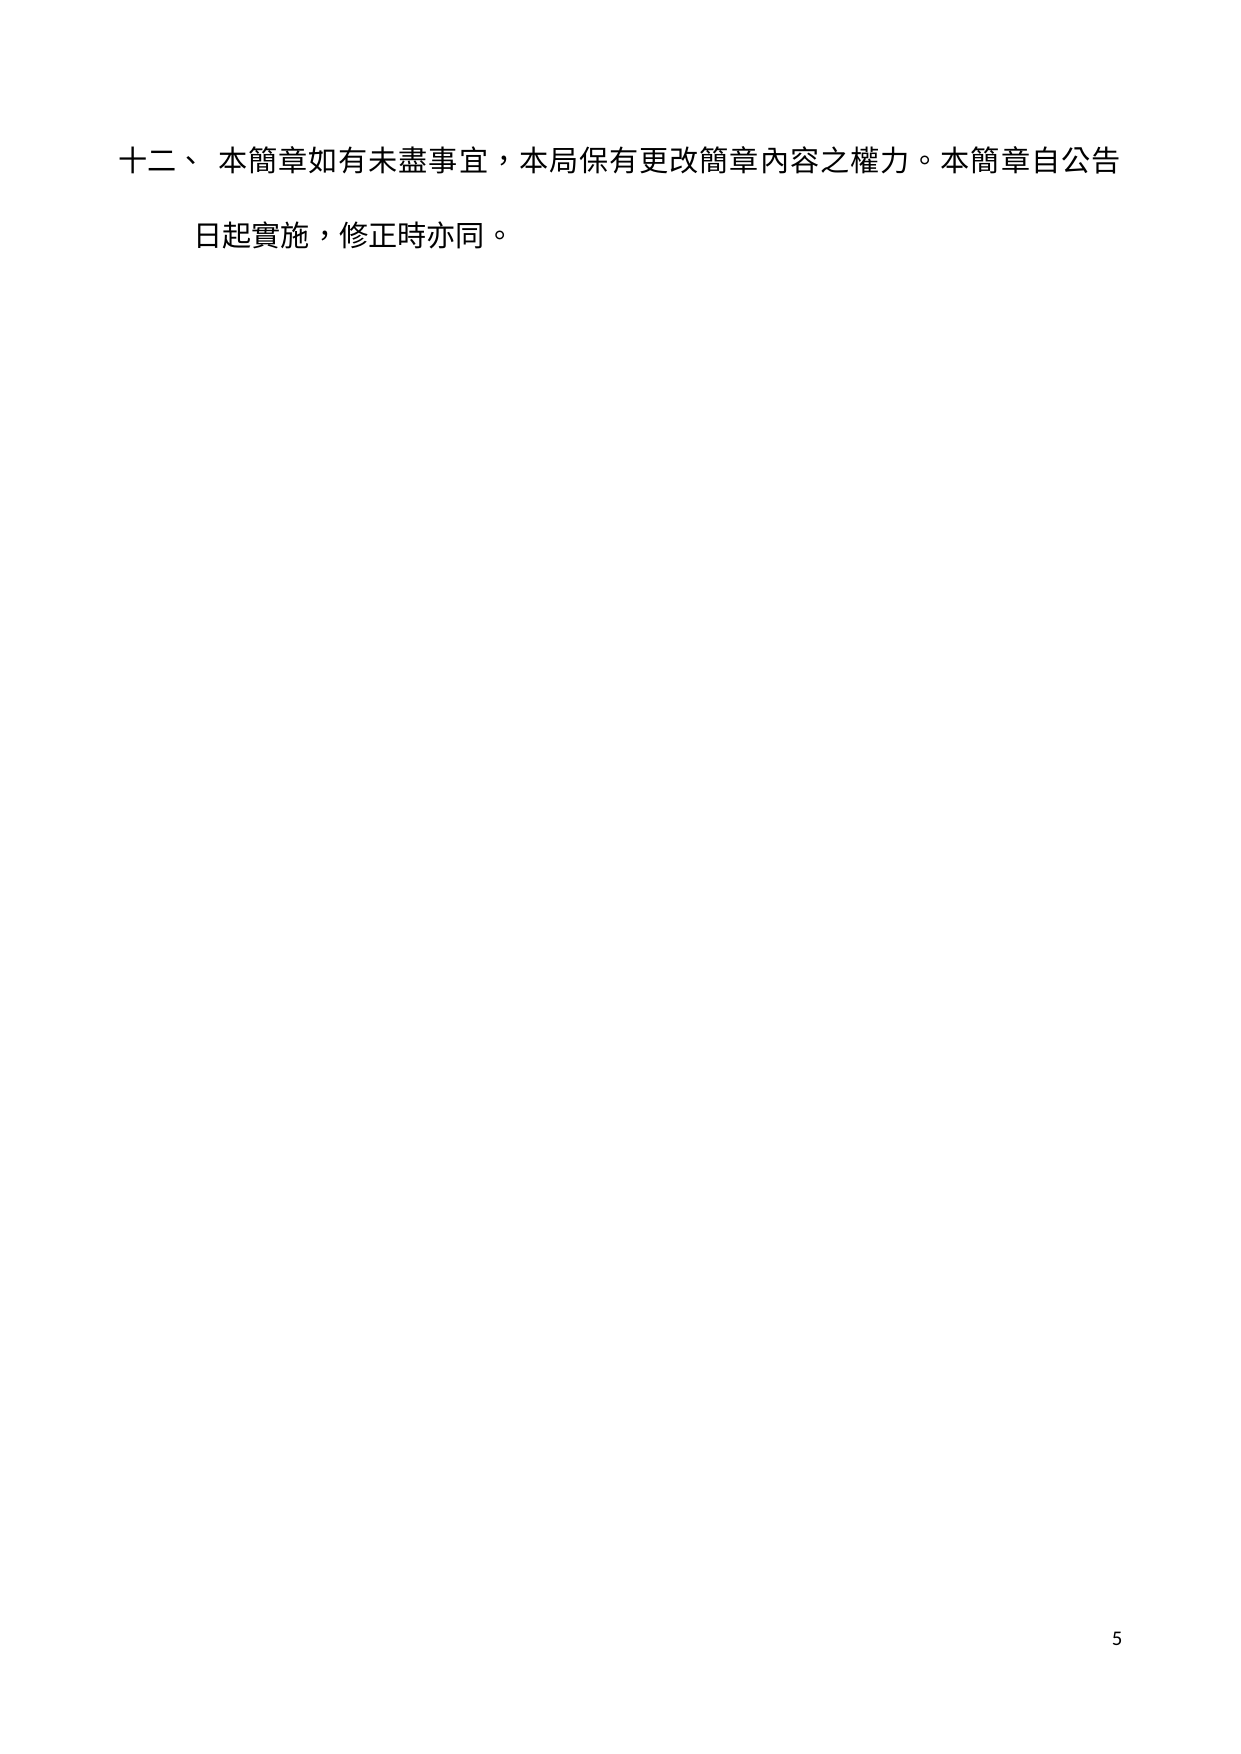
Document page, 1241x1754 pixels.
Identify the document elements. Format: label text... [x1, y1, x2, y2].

list 本簡章如有未盡事宜，本局保有更改簡章內容之權力。本簡章自公告日起實施，修正時亦同。 [118, 122, 1122, 272]
